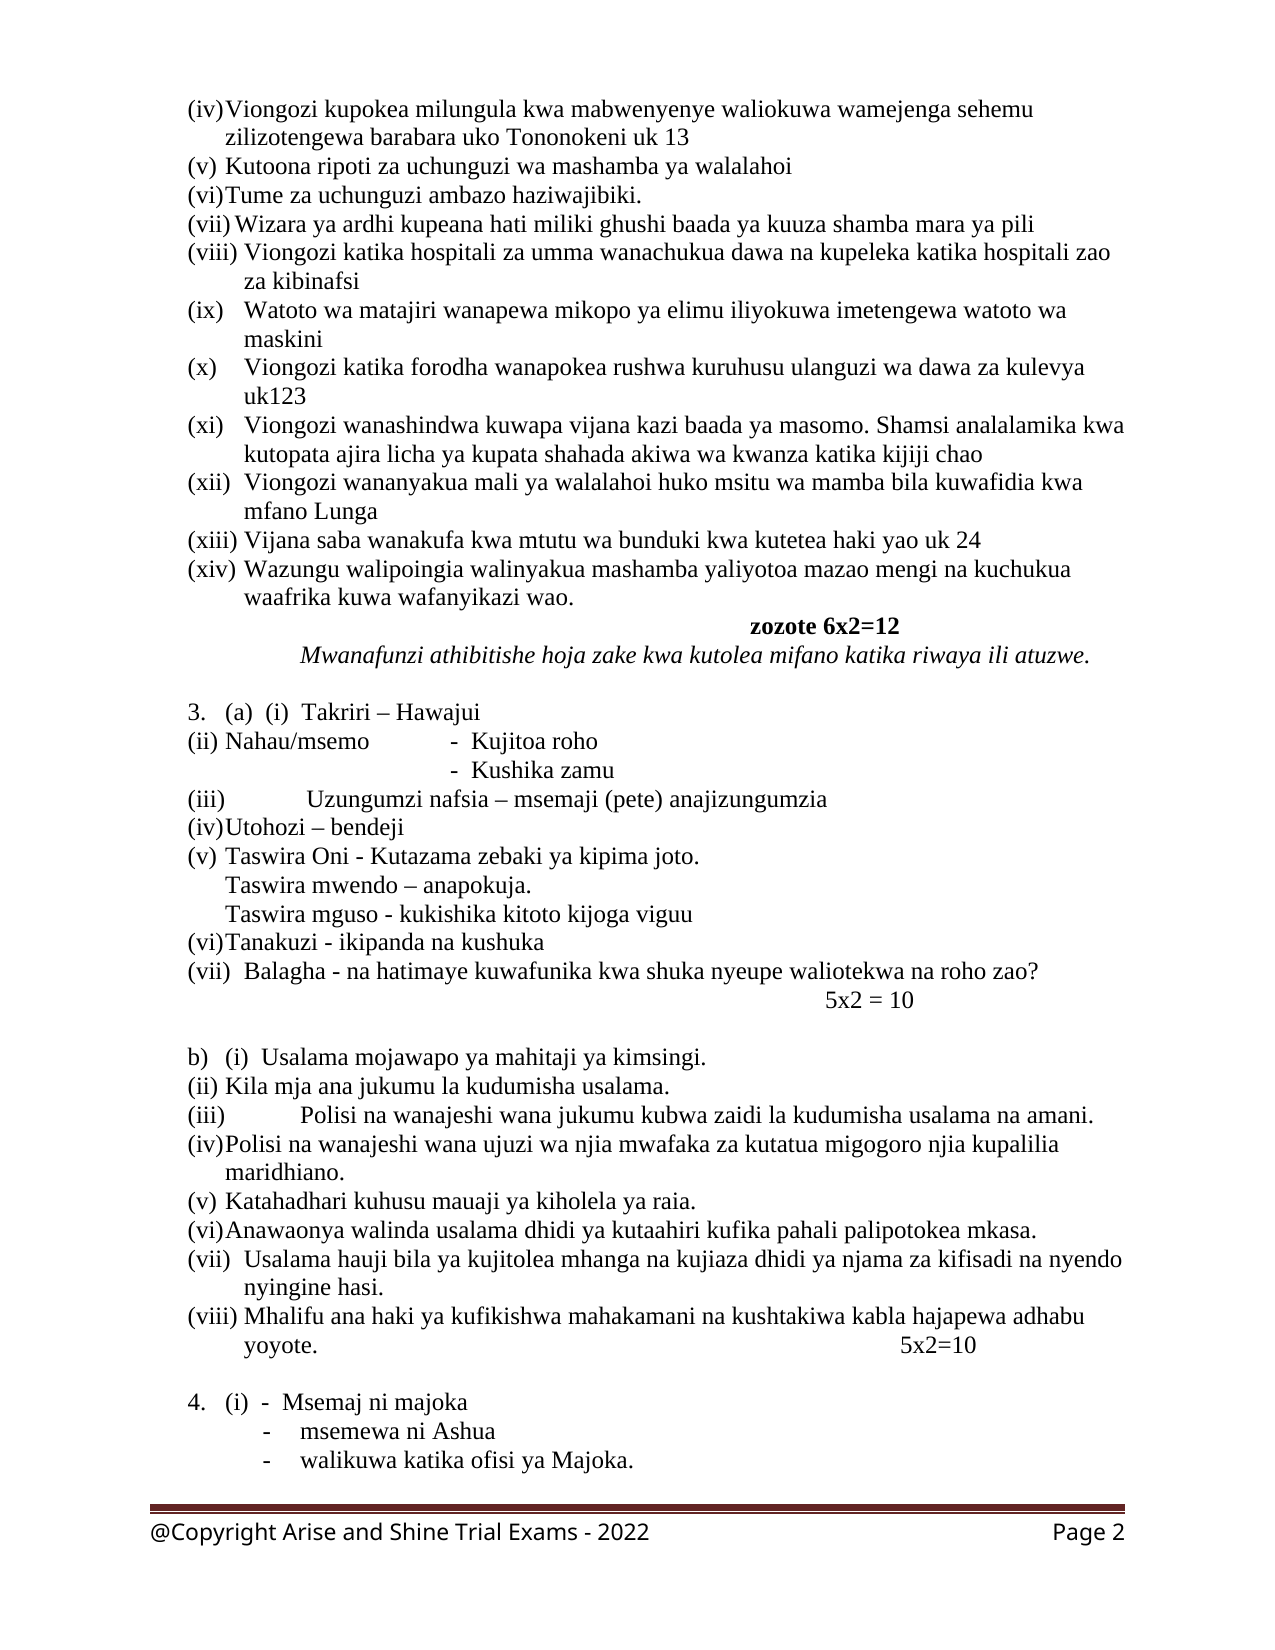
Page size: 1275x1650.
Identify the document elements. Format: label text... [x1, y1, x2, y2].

list Katahadhari kuhusu mauaji ya kiholela ya raia. [187, 1186, 1125, 1215]
list Wizara ya ardhi kupeana hati miliki ghushi baada ya kuuza shamba mara ya pili [187, 209, 1125, 237]
list Watoto wa matajiri wanapewa mikopo ya elimu iliyokuwa imetengewa watoto wa maskini [187, 295, 1125, 352]
list (i) Usalama mojawapo ya mahitaji ya kimsingi. [187, 1042, 1125, 1071]
text zozote 6x2=12 [675, 611, 1125, 640]
list Polisi na wanajeshi wana jukumu kubwa zaidi la kudumisha usalama na amani. [187, 1100, 1125, 1129]
list Utohozi – bendeji [187, 812, 1125, 841]
list Vijana saba wanakufa kwa mtutu wa bunduki kwa kutetea haki yao uk 24 [187, 525, 1125, 554]
text 5x2 = 10 [750, 985, 1125, 1014]
list Nahau/msemo - Kujitoa roho [187, 726, 1125, 755]
list Usalama hauji bila ya kujitolea mhanga na kujiaza dhidi ya njama za kifisadi na nyendo nyingine hasi. [187, 1244, 1125, 1301]
list Tanakuzi - ikipanda na kushuka [187, 927, 1125, 956]
list Taswira mwendo – anapokuja. [225, 870, 1125, 899]
list (a) (i) Takriri – Hawajui [187, 697, 1125, 726]
list msemewa ni Ashua [262, 1416, 1125, 1445]
list Polisi na wanajeshi wana ujuzi wa njia mwafaka za kutatua migogoro njia kupalilia maridhiano. [187, 1129, 1125, 1186]
list Viongozi wananyakua mali ya walalahoi huko msitu wa mamba bila kuwafidia kwa mfano Lunga [187, 467, 1125, 525]
list Tume za uchunguzi ambazo haziwajibiki. [187, 180, 1125, 209]
list Viongozi katika hospitali za umma wanachukua dawa na kupeleka katika hospitali zao za kibinafsi [187, 237, 1125, 295]
list - Kushika zamu [375, 755, 1125, 784]
list Uzungumzi nafsia – msemaji (pete) anajizungumzia [187, 784, 1125, 812]
list Kila mja ana jukumu la kudumisha usalama. [187, 1071, 1125, 1100]
list walikuwa katika ofisi ya Majoka. [262, 1445, 1125, 1474]
list (i) - Msemaj ni majoka [187, 1387, 1125, 1416]
list Mhalifu ana haki ya kufikishwa mahakamani na kushtakiwa kabla hajapewa adhabu yoyote. 5x2=10 [187, 1301, 1125, 1359]
list Viongozi wanashindwa kuwapa vijana kazi baada ya masomo. Shamsi analalamika kwa kutopata ajira licha ya kupata shahada akiwa wa kwanza katika kijiji chao [187, 410, 1125, 467]
list Balagha - na hatimaye kuwafunika kwa shuka nyeupe waliotekwa na roho zao? [187, 956, 1125, 985]
list Taswira Oni - Kutazama zebaki ya kipima joto. [187, 841, 1125, 870]
list Viongozi kupokea milungula kwa mabwenyenye waliokuwa wamejenga sehemu zilizotengewa barabara uko Tononokeni uk 13 [187, 94, 1125, 151]
list Kutoona ripoti za uchunguzi wa mashamba ya walalahoi [187, 151, 1125, 180]
list Anawaonya walinda usalama dhidi ya kutaahiri kufika pahali palipotokea mkasa. [187, 1215, 1125, 1244]
list Viongozi katika forodha wanapokea rushwa kuruhusu ulanguzi wa dawa za kulevya uk123 [187, 352, 1125, 410]
text Mwanafunzi athibitishe hoja zake kwa kutolea mifano katika riwaya ili atuzwe. [225, 640, 1125, 669]
list Wazungu walipoingia walinyakua mashamba yaliyotoa mazao mengi na kuchukua waafrika kuwa wafanyikazi wao. [187, 554, 1125, 611]
list Taswira mguso - kukishika kitoto kijoga viguu [225, 899, 1125, 927]
